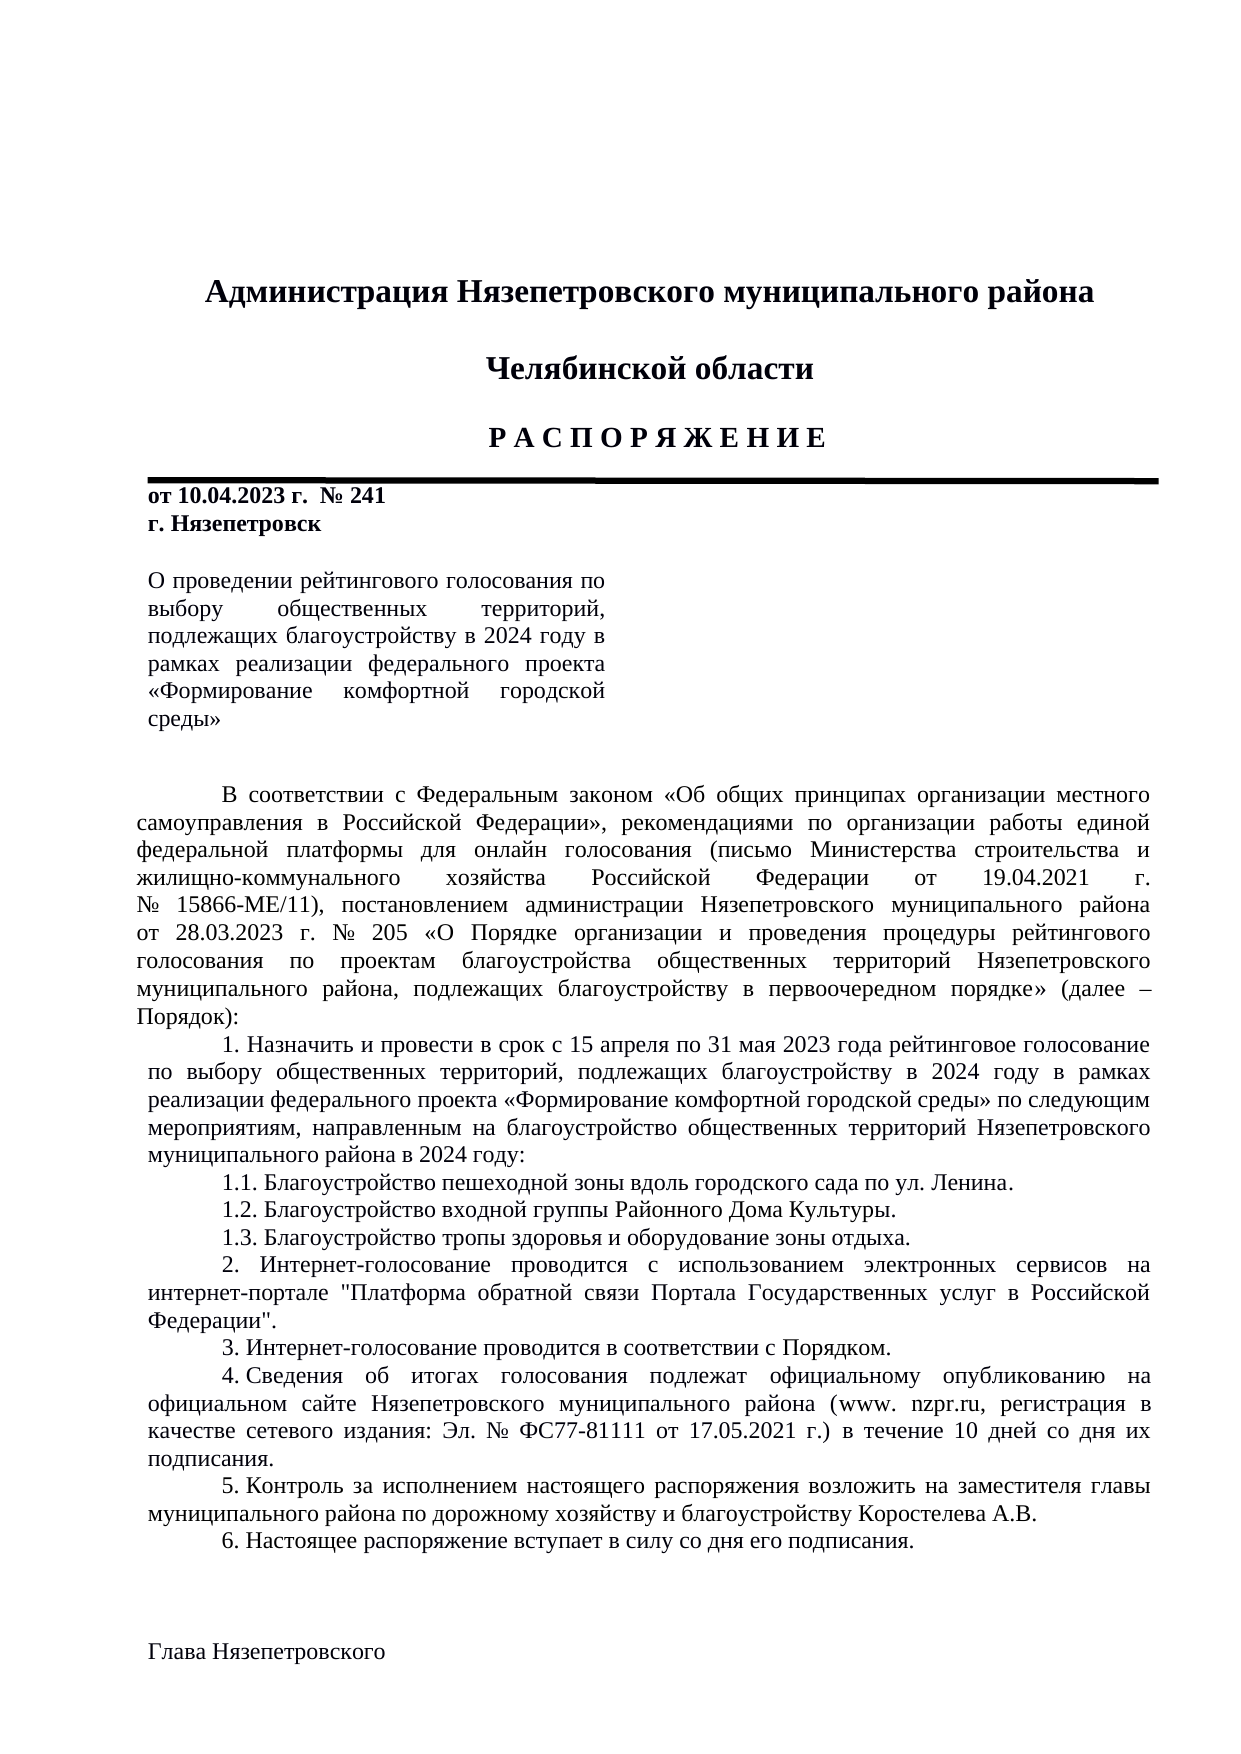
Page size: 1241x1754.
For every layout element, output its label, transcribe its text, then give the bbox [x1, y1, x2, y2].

text г. Нязепетровск [148, 509, 1152, 537]
text 6. Настоящее распоряжение вступает в силу со дня его подписания. [148, 1527, 1152, 1554]
text 4. Сведения об итогах голосования подлежат официальному опубликованию на официальном сайте Нязепетровского муниципального района (www. nzpr.ru, регистрация в качестве сетевого издания: Эл. № ФС77-81111 от 17.05.2021 г.) в течение 10 дней со дня их подписания. [148, 1361, 1152, 1471]
text Администрация Нязепетровского муниципального района [148, 271, 1152, 310]
text 1.2. Благоустройство входной группы Районного Дома Культуры. [148, 1195, 1152, 1223]
text 3. Интернет-голосование проводится в соответствии с Порядком. [148, 1333, 1152, 1361]
text Челябинской области [148, 348, 1152, 386]
text Глава Нязепетровского [148, 1637, 1152, 1664]
text 1.3. Благоустройство тропы здоровья и оборудование зоны отдыха. [148, 1223, 1152, 1251]
text от 10.04.2023 г. № 241 [148, 484, 1152, 509]
text Р А С П О Р Я Ж Е Н И Е [148, 420, 1152, 453]
text 5. Контроль за исполнением настоящего распоряжения возложить на заместителя главы муниципального района по дорожному хозяйству и благоустройству Коростелева А.В. [148, 1471, 1152, 1527]
text 1.1. Благоустройство пешеходной зоны вдоль городского сада по ул. Ленина. [148, 1168, 1152, 1195]
text 1. Назначить и провести в срок с 15 апреля по 31 мая 2023 года рейтинговое голосование по выбору общественных территорий, подлежащих благоустройству в 2024 году в рамках реализации федерального проекта «Формирование комфортной городской среды» по следующим мероприятиям, направленным на благоустройство общественных территорий Нязепетровского муниципального района в 2024 году: [148, 1030, 1152, 1168]
text 2. Интернет-голосование проводится с использованием электронных сервисов на интернет-портале "Платформа обратной связи Портала Государственных услуг в Российской Федерации". [148, 1251, 1152, 1333]
text В соответствии с Федеральным законом «Об общих принципах организации местного самоуправления в Российской Федерации», рекомендациями по организации работы единой федеральной платформы для онлайн голосования (письмо Министерства строительства и жилищно-коммунального хозяйства Российской Федерации от 19.04.2021 г. № 15866-МЕ/11), постановлением администрации Нязепетровского муниципального района от 28.03.2023 г. № 205 «О Порядке организации и проведения процедуры рейтингового голосования по проектам благоустройства общественных территорий Нязепетровского муниципального района, подлежащих благоустройству в первоочередном порядке» (далее – Порядок): [136, 780, 1152, 1030]
text О проведении рейтингового голосования по выбору общественных территорий, подлежащих благоустройству в 2024 году в рамках реализации федерального проекта «Формирование комфортной городской среды» [148, 566, 606, 732]
